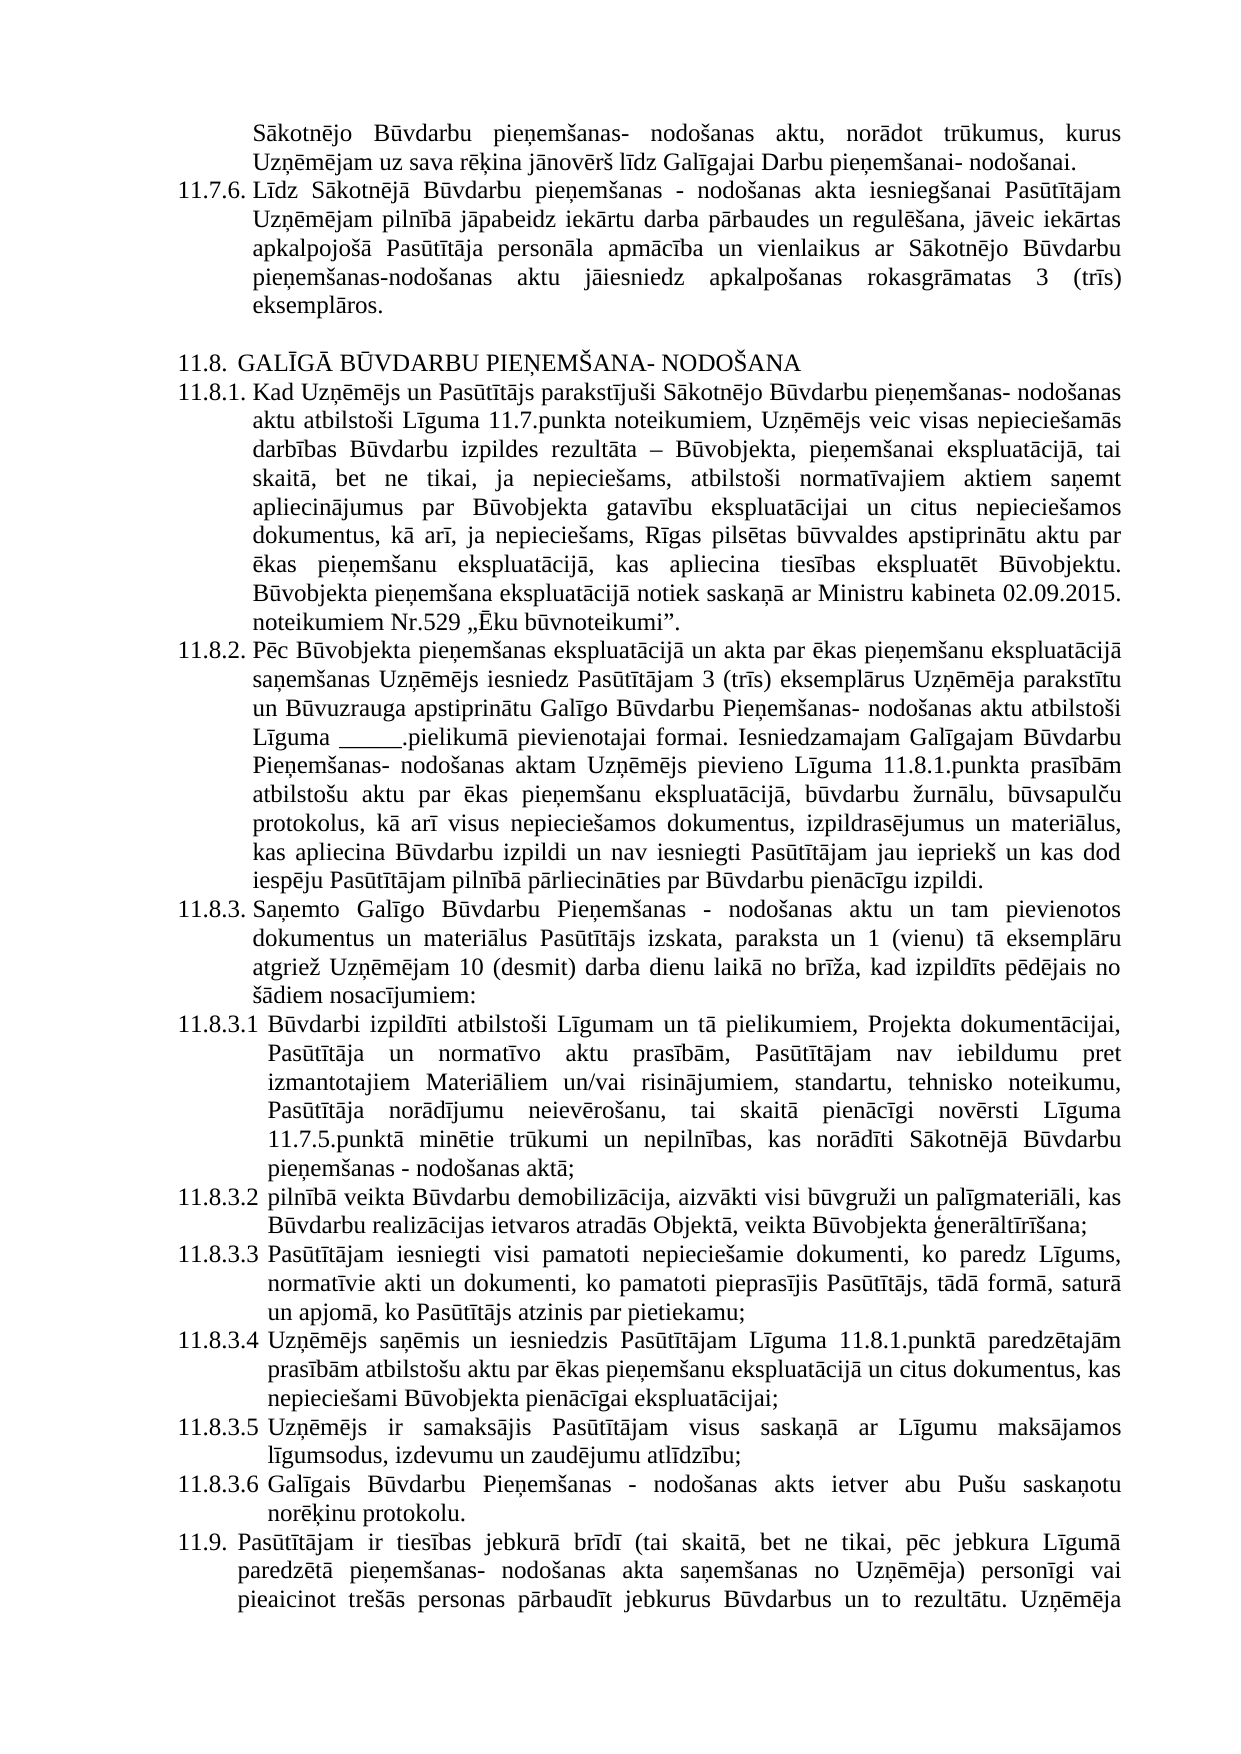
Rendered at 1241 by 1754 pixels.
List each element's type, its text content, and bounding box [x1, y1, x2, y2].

list Pasūtītājam iesniegti visi pamatoti nepieciešamie dokumenti, ko paredz Līgums, normatīvie akti un dokumenti, ko pamatoti pieprasījis Pasūtītājs, tādā formā, saturā un apjomā, ko Pasūtītājs atzinis par pietiekamu; [177, 1239, 1122, 1326]
list Kad Uzņēmējs un Pasūtītājs parakstījuši Sākotnējo Būvdarbu pieņemšanas- nodošanas aktu atbilstoši Līguma 11.7.punkta noteikumiem, Uzņēmējs veic visas nepieciešamās darbības Būvdarbu izpildes rezultāta – Būvobjekta, pieņemšanai ekspluatācijā, tai skaitā, bet ne tikai, ja nepieciešams, atbilstoši normatīvajiem aktiem saņemt apliecinājumus par Būvobjekta gatavību ekspluatācijai un citus nepieciešamos dokumentus, kā arī, ja nepieciešams, Rīgas pilsētas būvvaldes apstiprinātu aktu par ēkas pieņemšanu ekspluatācijā, kas apliecina tiesības ekspluatēt Būvobjektu. Būvobjekta pieņemšana ekspluatācijā notiek saskaņā ar Ministru kabineta 02.09.2015. noteikumiem Nr.529 „Ēku būvnoteikumi”. [177, 377, 1122, 636]
list Saņemto Galīgo Būvdarbu Pieņemšanas - nodošanas aktu un tam pievienotos dokumentus un materiālus Pasūtītājs izskata, paraksta un 1 (vienu) tā eksemplāru atgriež Uzņēmējam 10 (desmit) darba dienu laikā no brīža, kad izpildīts pēdējais no šādiem nosacījumiem: [177, 894, 1122, 1009]
list pilnībā veikta Būvdarbu demobilizācija, aizvākti visi būvgruži un palīgmateriāli, kas Būvdarbu realizācijas ietvaros atradās Objektā, veikta Būvobjekta ģenerāltīrīšana; [177, 1182, 1122, 1239]
list Galīgais Būvdarbu Pieņemšanas - nodošanas akts ietver abu Pušu saskaņotu norēķinu protokolu. [177, 1469, 1122, 1527]
list GALĪGĀ BŪVDARBU PIEŅEMŠANA- NODOŠANA [177, 348, 1122, 377]
list Pēc Būvobjekta pieņemšanas ekspluatācijā un akta par ēkas pieņemšanu ekspluatācijā saņemšanas Uzņēmējs iesniedz Pasūtītājam 3 (trīs) eksemplārus Uzņēmēja parakstītu un Būvuzrauga apstiprinātu Galīgo Būvdarbu Pieņemšanas- nodošanas aktu atbilstoši Līguma _____.pielikumā pievienotajai formai. Iesniedzamajam Galīgajam Būvdarbu Pieņemšanas- nodošanas aktam Uzņēmējs pievieno Līguma 11.8.1.punkta prasībām atbilstošu aktu par ēkas pieņemšanu ekspluatācijā, būvdarbu žurnālu, būvsapulču protokolus, kā arī visus nepieciešamos dokumentus, izpildrasējumus un materiālus, kas apliecina Būvdarbu izpildi un nav iesniegti Pasūtītājam jau iepriekš un kas dod iespēju Pasūtītājam pilnībā pārliecināties par Būvdarbu pienācīgu izpildi. [177, 636, 1122, 894]
list Līdz Sākotnējā Būvdarbu pieņemšanas - nodošanas akta iesniegšanai Pasūtītājam Uzņēmējam pilnībā jāpabeidz iekārtu darba pārbaudes un regulēšana, jāveic iekārtas apkalpojošā Pasūtītāja personāla apmācība un vienlaikus ar Sākotnējo Būvdarbu pieņemšanas-nodošanas aktu jāiesniedz apkalpošanas rokasgrāmatas 3 (trīs) eksemplāros. [177, 176, 1122, 319]
list Uzņēmējs ir samaksājis Pasūtītājam visus saskaņā ar Līgumu maksājamos līgumsodus, izdevumu un zaudējumu atlīdzību; [177, 1412, 1122, 1469]
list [177, 1527, 1122, 1613]
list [177, 118, 1122, 176]
list Būvdarbi izpildīti atbilstoši Līgumam un tā pielikumiem, Projekta dokumentācijai, Pasūtītāja un normatīvo aktu prasībām, Pasūtītājam nav iebildumu pret izmantotajiem Materiāliem un/vai risinājumiem, standartu, tehnisko noteikumu, Pasūtītāja norādījumu neievērošanu, tai skaitā pienācīgi novērsti Līguma 11.7.5.punktā minētie trūkumi un nepilnības, kas norādīti Sākotnējā Būvdarbu pieņemšanas - nodošanas aktā; [177, 1009, 1122, 1182]
list Uzņēmējs saņēmis un iesniedzis Pasūtītājam Līguma 11.8.1.punktā paredzētajām prasībām atbilstošu aktu par ēkas pieņemšanu ekspluatācijā un citus dokumentus, kas nepieciešami Būvobjekta pienācīgai ekspluatācijai; [177, 1326, 1122, 1412]
